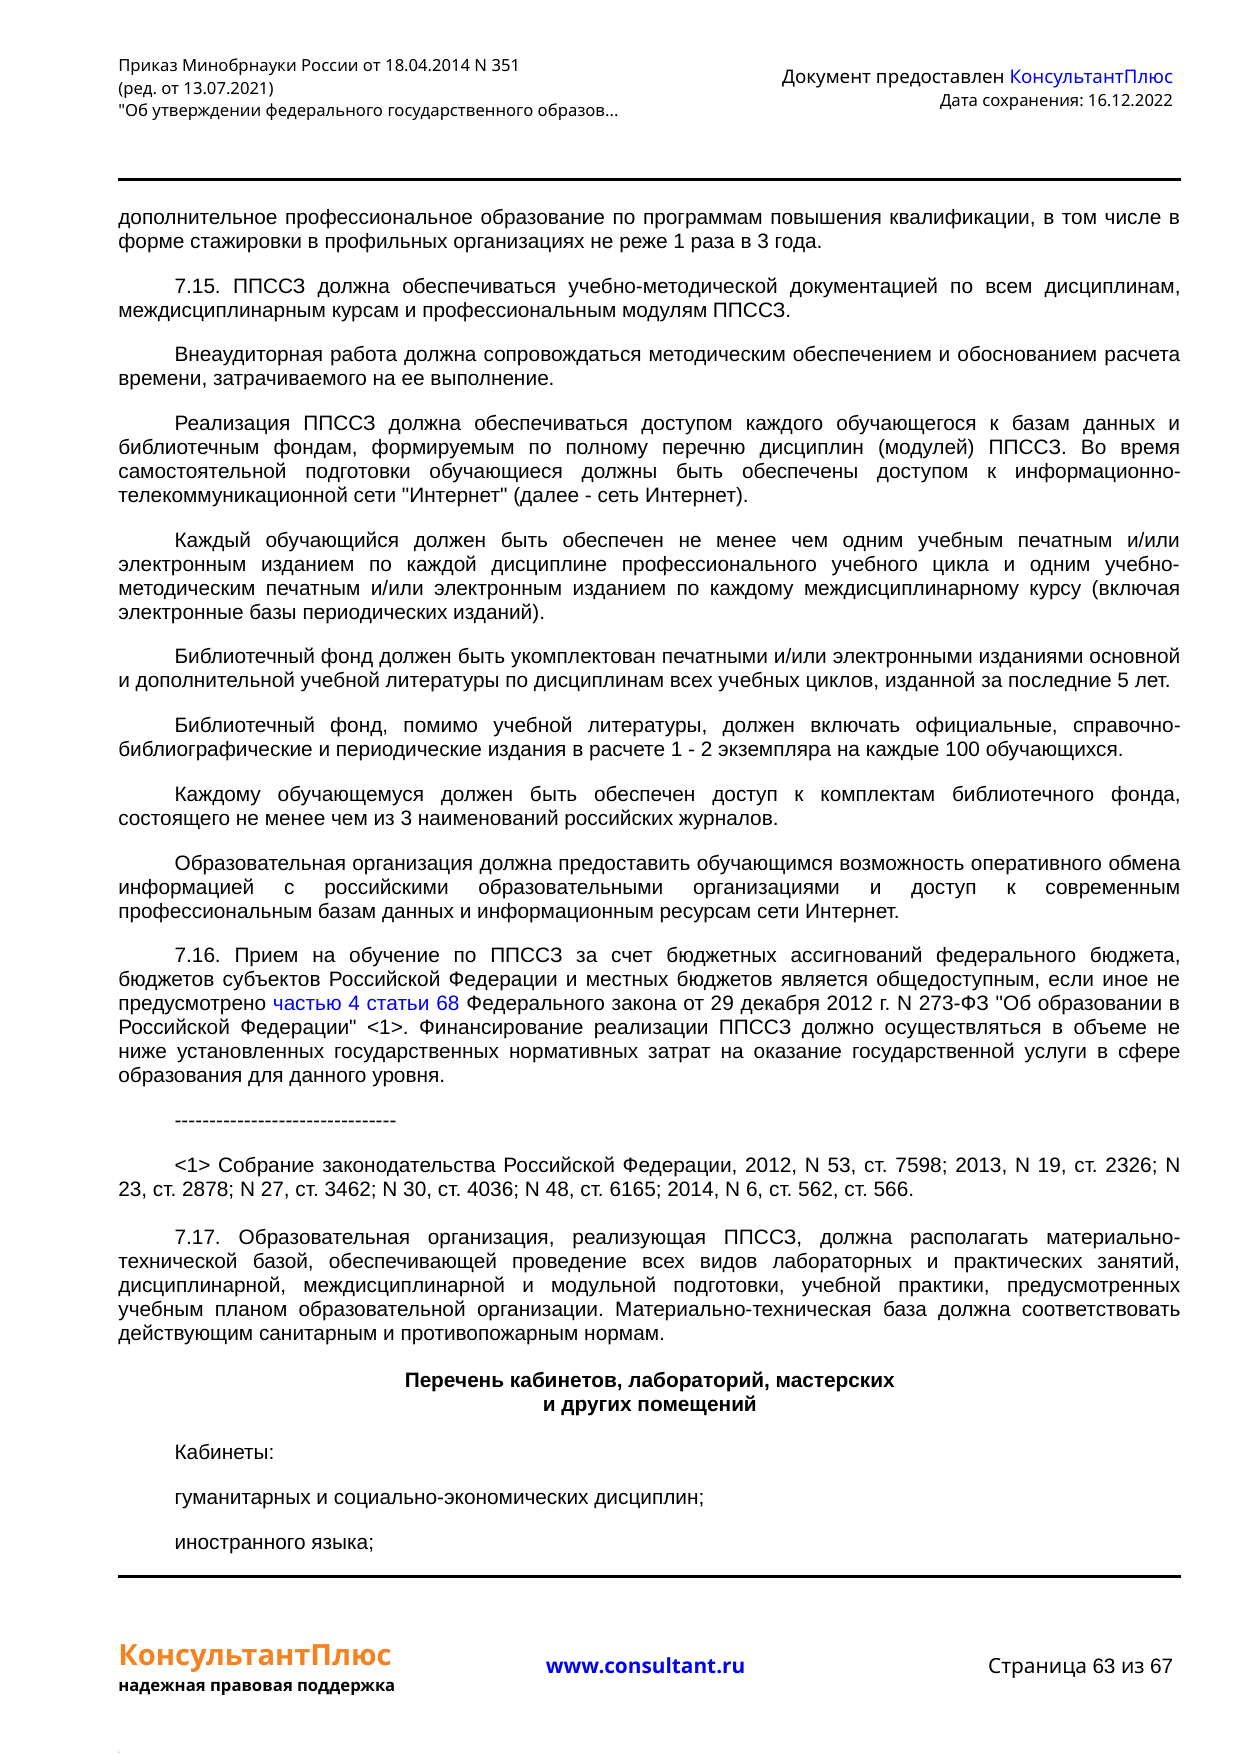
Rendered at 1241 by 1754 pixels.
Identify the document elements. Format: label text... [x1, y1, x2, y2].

text 7.17. Образовательная организация, реализующая ППССЗ, должна располагать материально-технической базой, обеспечивающей проведение всех видов лабораторных и практических занятий, дисциплинарной, междисциплинарной и модульной подготовки, учебной практики, предусмотренных учебным планом образовательной организации. Материально-техническая база должна соответствовать действующим санитарным и противопожарным нормам. [118, 1224, 1181, 1344]
text Образовательная организация должна предоставить обучающимся возможность оперативного обмена информацией с российскими образовательными организациями и доступ к современным профессиональным базам данных и информационным ресурсам сети Интернет. [118, 851, 1181, 922]
text Реализация ППССЗ должна обеспечиваться доступом каждого обучающегося к базам данных и библиотечным фондам, формируемым по полному перечню дисциплин (модулей) ППССЗ. Во время самостоятельной подготовки обучающиеся должны быть обеспечены доступом к информационно-телекоммуникационной сети "Интернет" (далее - сеть Интернет). [118, 411, 1181, 507]
text -------------------------------- [118, 1108, 1181, 1132]
text Внеаудиторная работа должна сопровождаться методическим обеспечением и обоснованием расчета времени, затрачиваемого на ее выполнение. [118, 342, 1181, 390]
text 7.16. Прием на обучение по ППССЗ за счет бюджетных ассигнований федерального бюджета, бюджетов субъектов Российской Федерации и местных бюджетов является общедоступным, если иное не предусмотрено частью 4 статьи 68 Федерального закона от 29 декабря 2012 г. N 273-ФЗ "Об образовании в Российской Федерации" <1>. Финансирование реализации ППССЗ должно осуществляться в объеме не ниже установленных государственных нормативных затрат на оказание государственной услуги в сфере образования для данного уровня. [118, 943, 1181, 1087]
text Библиотечный фонд должен быть укомплектован печатными и/или электронными изданиями основной и дополнительной учебной литературы по дисциплинам всех учебных циклов, изданной за последние 5 лет. [118, 644, 1181, 692]
text Библиотечный фонд, помимо учебной литературы, должен включать официальные, справочно-библиографические и периодические издания в расчете 1 - 2 экземпляра на каждые 100 обучающихся. [118, 713, 1181, 761]
text гуманитарных и социально-экономических дисциплин; [118, 1485, 1181, 1509]
text Каждому обучающемуся должен быть обеспечен доступ к комплектам библиотечного фонда, состоящего не менее чем из 3 наименований российских журналов. [118, 782, 1181, 830]
text 7.15. ППССЗ должна обеспечиваться учебно-методической документацией по всем дисциплинам, междисциплинарным курсам и профессиональным модулям ППССЗ. [118, 273, 1181, 321]
text Каждый обучающийся должен быть обеспечен не менее чем одним учебным печатным и/или электронным изданием по каждой дисциплине профессионального учебного цикла и одним учебно-методическим печатным и/или электронным изданием по каждому междисциплинарному курсу (включая электронные базы периодических изданий). [118, 528, 1181, 623]
text <1> Собрание законодательства Российской Федерации, 2012, N 53, ст. 7598; 2013, N 19, ст. 2326; N 23, ст. 2878; N 27, ст. 3462; N 30, ст. 4036; N 48, ст. 6165; 2014, N 6, ст. 562, ст. 566. [118, 1153, 1181, 1201]
title и других помещений [118, 1392, 1181, 1416]
text иностранного языка; [118, 1530, 1181, 1554]
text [118, 205, 1181, 253]
title Перечень кабинетов, лабораторий, мастерских [118, 1368, 1181, 1392]
text Кабинеты: [118, 1440, 1181, 1464]
